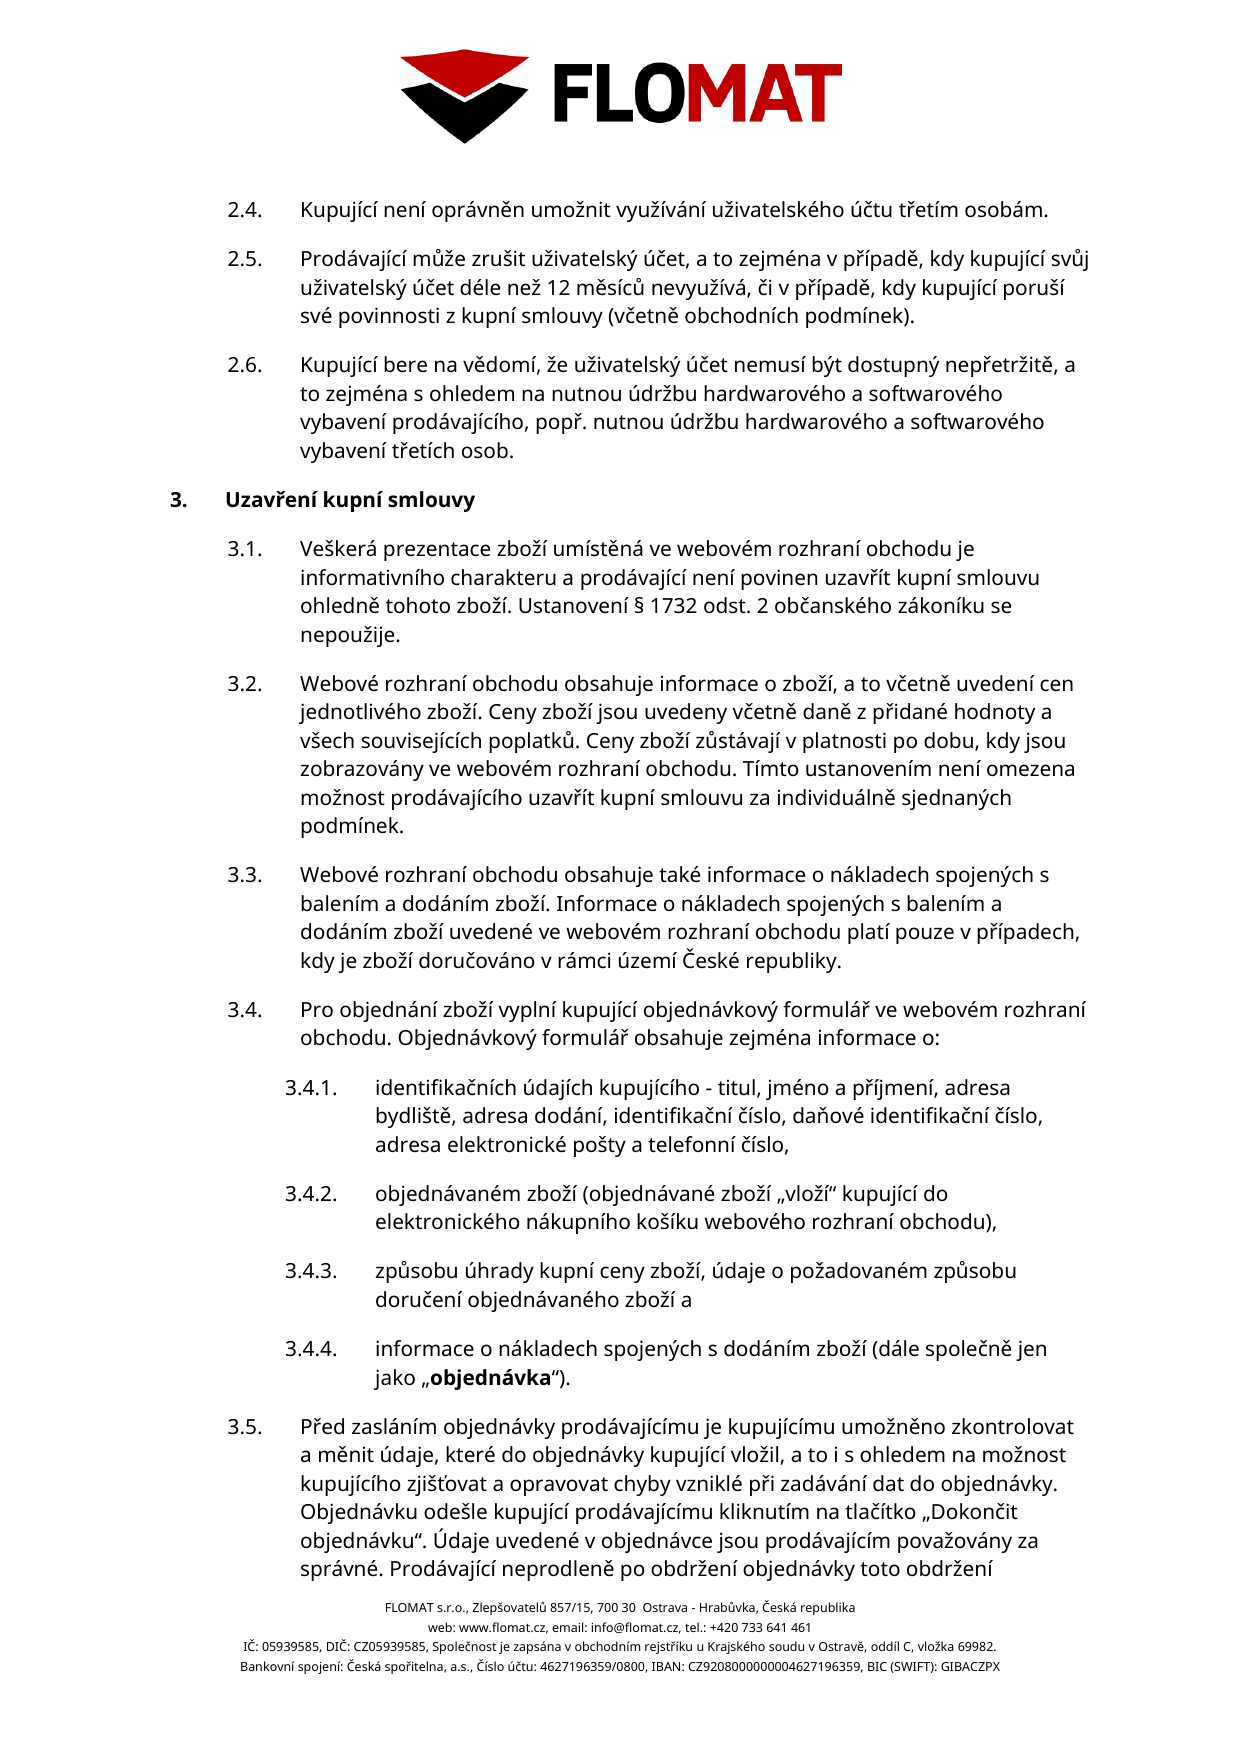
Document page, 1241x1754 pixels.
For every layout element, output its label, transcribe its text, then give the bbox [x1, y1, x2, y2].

list Pro objednání zboží vyplní kupující objednávkový formulář ve webovém rozhraní obchodu. Objednávkový formulář obsahuje zejména informace o: [262, 995, 1090, 1052]
list Webové rozhraní obchodu obsahuje informace o zboží, a to včetně uvedení cen jednotlivého zboží. Ceny zboží jsou uvedeny včetně daně z přidané hodnoty a všech souvisejících poplatků. Ceny zboží zůstávají v platnosti po dobu, kdy jsou zobrazovány ve webovém rozhraní obchodu. Tímto ustanovením není omezena možnost prodávajícího uzavřít kupní smlouvu za individuálně sjednaných podmínek. [262, 669, 1090, 840]
list Kupující není oprávněn umožnit využívání uživatelského účtu třetím osobám. [262, 195, 1090, 224]
list informace o nákladech spojených s dodáním zboží (dále společně jen jako „objednávka“). [337, 1334, 1090, 1391]
list Veškerá prezentace zboží umístěná ve webovém rozhraní obchodu je informativního charakteru a prodávající není povinen uzavřít kupní smlouvu ohledně tohoto zboží. Ustanovení § 1732 odst. 2 občanského zákoníku se nepoužije. [262, 534, 1090, 648]
list způsobu úhrady kupní ceny zboží, údaje o požadovaném způsobu doručení objednávaného zboží a [337, 1257, 1090, 1313]
list objednávaném zboží (objednávané zboží „vloží“ kupující do elektronického nákupního košíku webového rozhraní obchodu), [337, 1179, 1090, 1236]
list Uzavření kupní smlouvy [187, 485, 1090, 514]
list Kupující bere na vědomí, že uživatelský účet nemusí být dostupný nepřetržitě, a to zejména s ohledem na nutnou údržbu hardwarového a softwarového vybavení prodávajícího, popř. nutnou údržbu hardwarového a softwarového vybavení třetích osob. [262, 351, 1090, 464]
picture [336, 0, 904, 192]
list Prodávající může zrušit uživatelský účet, a to zejména v případě, kdy kupující svůj uživatelský účet déle než 12 měsíců nevyužívá, či v případě, kdy kupující poruší své povinnosti z kupní smlouvy (včetně obchodních podmínek). [262, 244, 1090, 330]
list Webové rozhraní obchodu obsahuje také informace o nákladech spojených s balením a dodáním zboží. Informace o nákladech spojených s balením a dodáním zboží uvedené ve webovém rozhraní obchodu platí pouze v případech, kdy je zboží doručováno v rámci území České republiky. [262, 861, 1090, 974]
list identifikačních údajích kupujícího - titul, jméno a příjmení, adresa bydliště, adresa dodání, identifikační číslo, daňové identifikační číslo, adresa elektronické pošty a telefonní číslo, [337, 1073, 1090, 1158]
